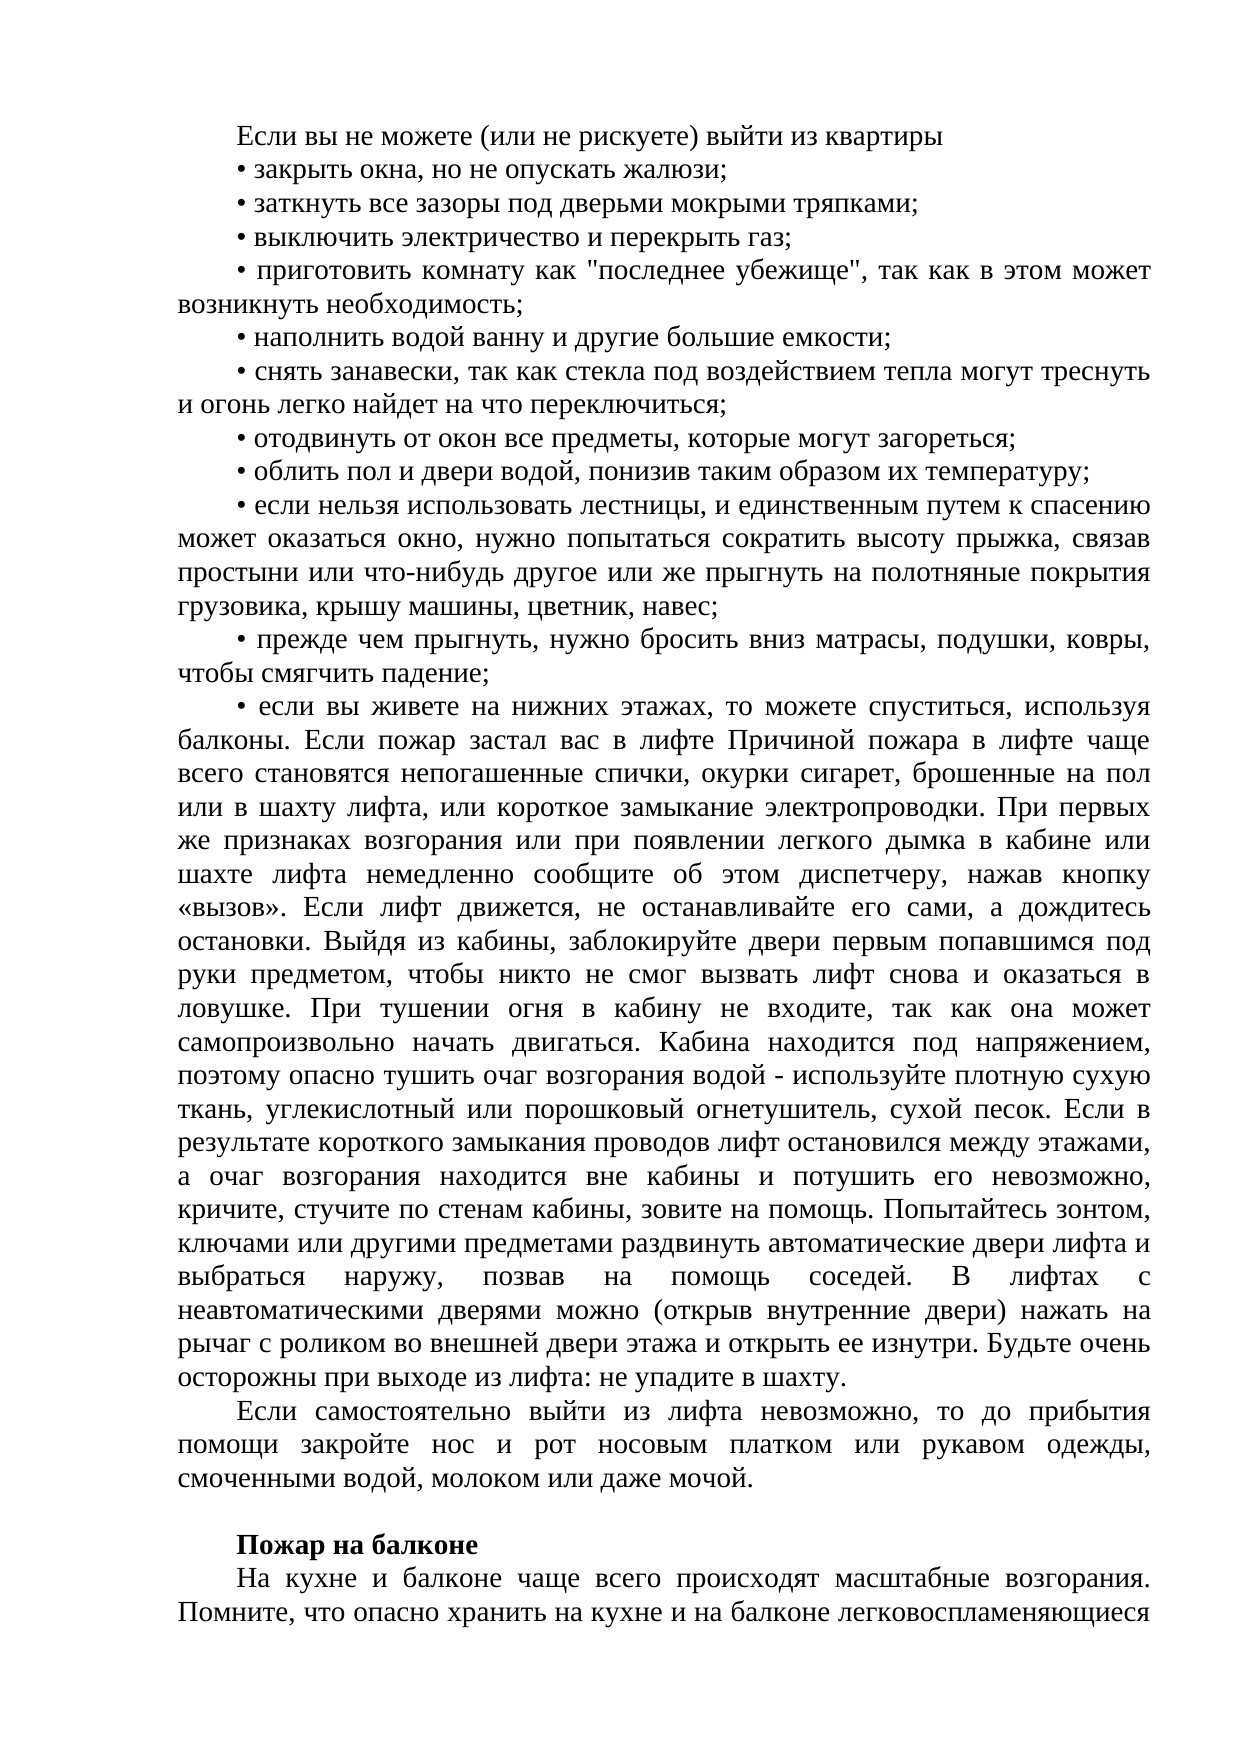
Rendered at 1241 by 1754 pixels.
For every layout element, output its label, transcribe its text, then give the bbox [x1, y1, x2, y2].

text Пожар на балконе [177, 1527, 1152, 1560]
text • если вы живете на нижних этажах, то можете спуститься, используя балконы. Если пожар застал вас в лифте Причиной пожара в лифте чаще всего становятся непогашенные спички, окурки сигарет, брошенные на пол или в шахту лифта, или короткое замыкание электропроводки. При первых же признаках возгорания или при появлении легкого дымка в кабине или шахте лифта немедленно сообщите об этом диспетчеру, нажав кнопку «вызов». Если лифт движется, не останавливайте его сами, а дождитесь остановки. Выйдя из кабины, заблокируйте двери первым попавшимся под руки предметом, чтобы никто не смог вызвать лифт снова и оказаться в ловушке. При тушении огня в кабину не входите, так как она может самопроизвольно начать двигаться. Кабина находится под напряжением, поэтому опасно тушить очаг возгорания водой - используйте плотную сухую ткань, углекислотный или порошковый огнетушитель, сухой песок. Если в результате короткого замыкания проводов лифт остановился между этажами, а очаг возгорания находится вне кабины и потушить его невозможно, кричите, стучите по стенам кабины, зовите на помощь. Попытайтесь зонтом, ключами или другими предметами раздвинуть автоматические двери лифта и выбраться наружу, позвав на помощь соседей. В лифтах с неавтоматическими дверями можно (открыв внутренние двери) нажать на рычаг с роликом во внешней двери этажа и открыть ее изнутри. Будьте очень осторожны при выходе из лифта: не упадите в шахту. [177, 688, 1152, 1393]
text • заткнуть все зазоры под дверьми мокрыми тряпками; [177, 185, 1152, 219]
text • снять занавески, так как стекла под воздействием тепла могут треснуть и огонь легко найдет на что переключиться; [177, 353, 1152, 420]
text • прежде чем прыгнуть, нужно бросить вниз матрасы, подушки, ковры, чтобы смягчить падение; [177, 621, 1152, 688]
text • отодвинуть от окон все предметы, которые могут загореться; [177, 420, 1152, 453]
text • выключить электричество и перекрыть газ; [177, 219, 1152, 252]
text • закрыть окна, но не опускать жалюзи; [177, 152, 1152, 185]
text • приготовить комнату как "последнее убежище", так как в этом может возникнуть необходимость; [177, 252, 1152, 319]
text Если самостоятельно выйти из лифта невозможно, то до прибытия помощи закройте нос и рот носовым платком или рукавом одежды, смоченными водой, молоком или даже мочой. [177, 1393, 1152, 1493]
text • если нельзя использовать лестницы, и единственным путем к спасению может оказаться окно, нужно попытаться сократить высоту прыжка, связав простыни или что-нибудь другое или же прыгнуть на полотняные покрытия грузовика, крышу машины, цветник, навес; [177, 487, 1152, 621]
text Если вы не можете (или не рискуете) выйти из квартиры [177, 118, 1152, 152]
text • облить пол и двери водой, понизив таким образом их температуру; [177, 453, 1152, 487]
text • наполнить водой ванну и другие большие емкости; [177, 319, 1152, 353]
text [177, 1560, 1152, 1627]
